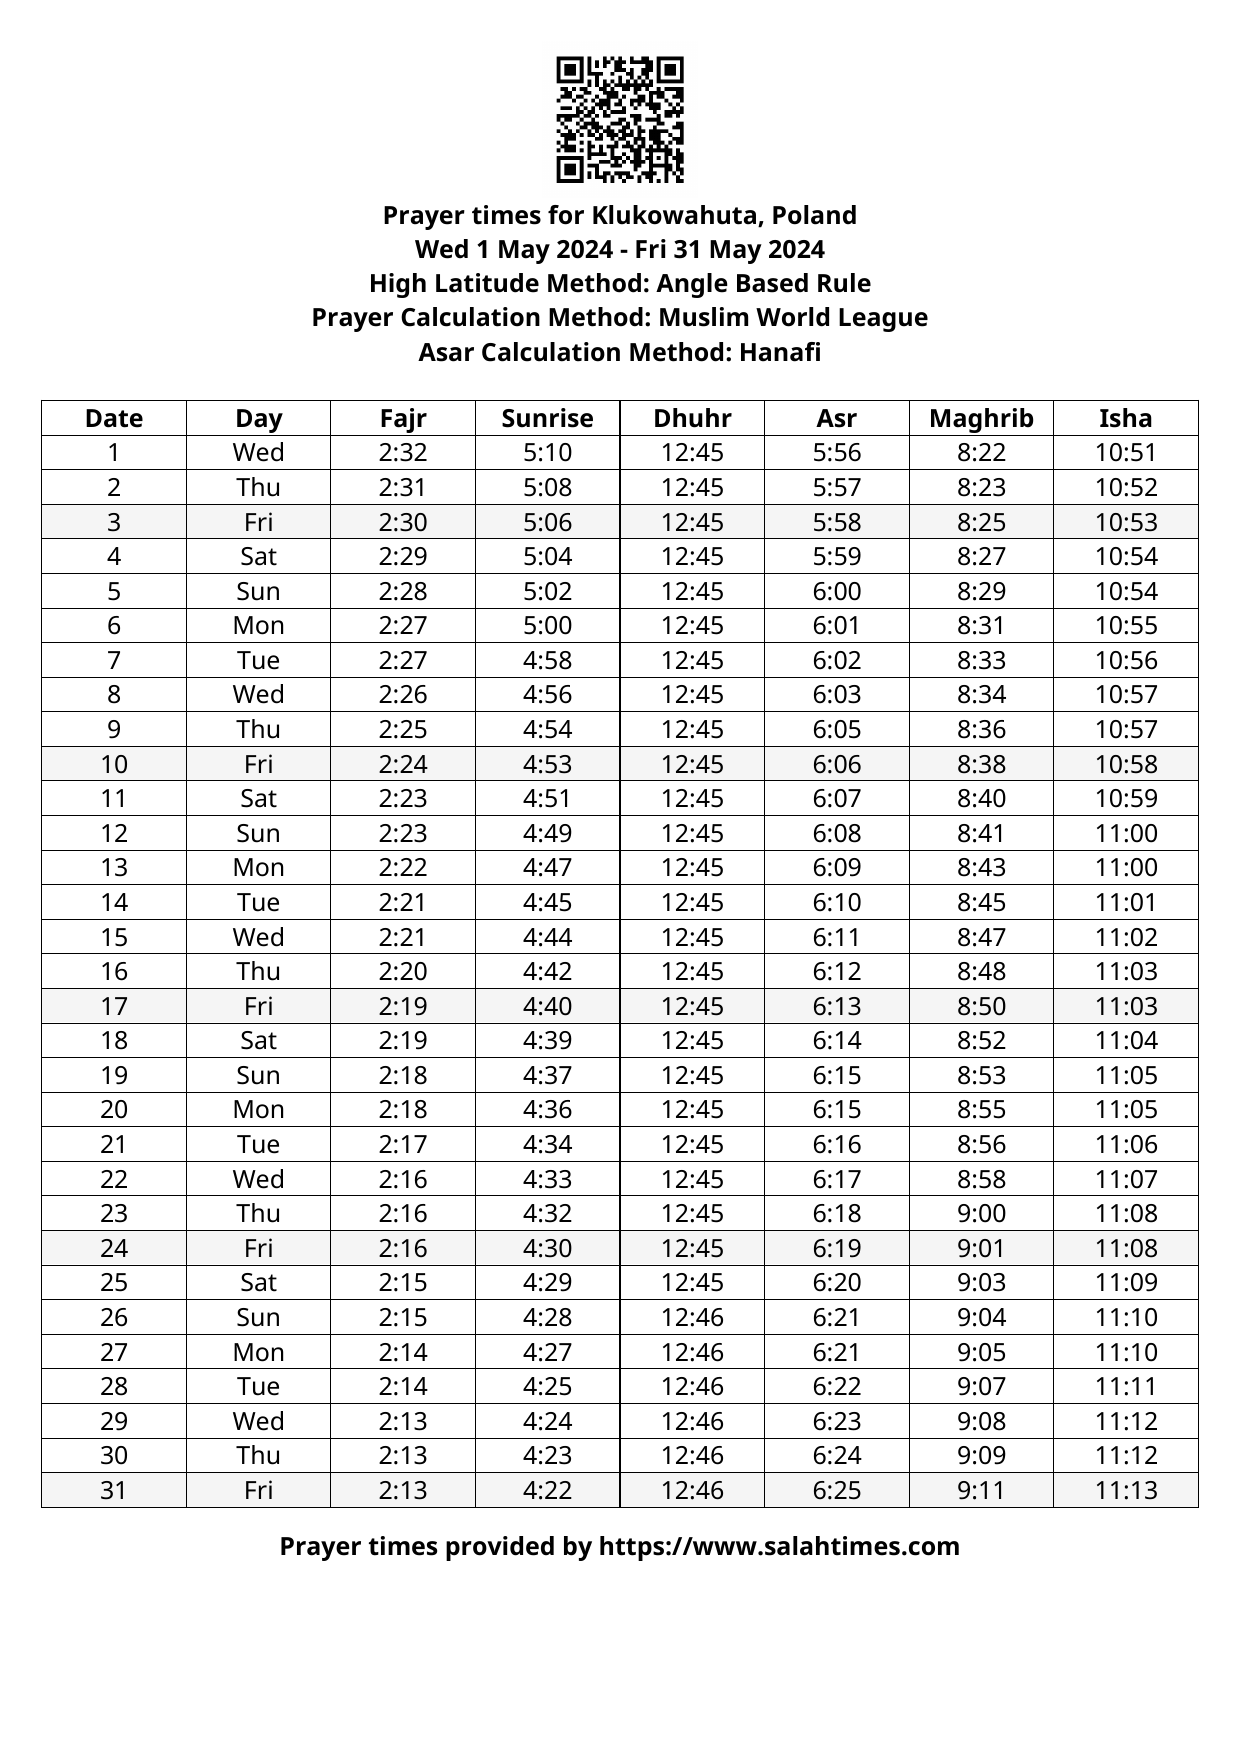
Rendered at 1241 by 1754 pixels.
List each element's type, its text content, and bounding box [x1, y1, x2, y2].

table_cell 13 [42, 851, 186, 884]
table_cell 2:13 [331, 1404, 475, 1437]
table_cell Mon [187, 1335, 330, 1368]
table_cell 12:45 [621, 712, 764, 746]
table_cell 4:30 [476, 1231, 619, 1264]
table_cell 11:09 [1054, 1266, 1198, 1299]
table_cell 6:10 [765, 885, 909, 919]
table_cell 8:53 [910, 1058, 1053, 1092]
table_header Isha [1054, 401, 1198, 434]
table_cell 6:09 [765, 851, 909, 884]
table_cell 5:00 [476, 609, 619, 642]
table_cell Wed [187, 678, 330, 711]
table_cell 4:44 [476, 920, 619, 953]
table_cell Sat [187, 1024, 330, 1057]
table_header Asr [765, 401, 909, 434]
table_cell 12:45 [621, 885, 764, 919]
table_cell 6:25 [765, 1473, 909, 1507]
text Wed 1 May 2024 - Fri 31 May 2024 [42, 232, 1198, 266]
table_cell 11:12 [1054, 1404, 1198, 1437]
table_cell 3 [42, 505, 186, 538]
table_cell 10:57 [1054, 712, 1198, 746]
table_cell 12:45 [621, 1127, 764, 1161]
table_cell 2:27 [331, 643, 475, 677]
table_cell 12:46 [621, 1473, 764, 1507]
table_cell 6:20 [765, 1266, 909, 1299]
table_cell 6:12 [765, 954, 909, 988]
picture [542, 41, 699, 198]
table_cell 8:58 [910, 1162, 1053, 1195]
table_cell Sat [187, 781, 330, 815]
table_cell 6:01 [765, 609, 909, 642]
table_cell Wed [187, 436, 330, 469]
table_cell 6:03 [765, 678, 909, 711]
table_cell 6:22 [765, 1369, 909, 1403]
table_cell 6:07 [765, 781, 909, 815]
table_cell 2:23 [331, 816, 475, 849]
table_cell 8:52 [910, 1024, 1053, 1057]
table_cell 11:00 [1054, 816, 1198, 849]
table_cell 30 [42, 1439, 186, 1472]
table_cell 12:45 [621, 747, 764, 780]
table_cell 2:17 [331, 1127, 475, 1161]
table_cell 4:32 [476, 1196, 619, 1230]
table_cell 26 [42, 1300, 186, 1334]
table_cell 2:29 [331, 539, 475, 573]
table_cell 6:24 [765, 1439, 909, 1472]
table_cell 2:18 [331, 1058, 475, 1092]
table_cell 2:28 [331, 574, 475, 607]
table_cell 14 [42, 885, 186, 919]
table_cell 11:08 [1054, 1196, 1198, 1230]
table_cell 4:58 [476, 643, 619, 677]
table_cell 4:54 [476, 712, 619, 746]
table_cell 8:43 [910, 851, 1053, 884]
table_cell 4:37 [476, 1058, 619, 1092]
table_header Dhuhr [621, 401, 764, 434]
table_cell 27 [42, 1335, 186, 1368]
table_cell 11:12 [1054, 1439, 1198, 1472]
table_cell 29 [42, 1404, 186, 1437]
table_cell 2:26 [331, 678, 475, 711]
table_cell 22 [42, 1162, 186, 1195]
table_cell 9:03 [910, 1266, 1053, 1299]
table_cell 11:00 [1054, 851, 1198, 884]
table_cell 9:08 [910, 1404, 1053, 1437]
table_cell 10:56 [1054, 643, 1198, 677]
table_cell 8:33 [910, 643, 1053, 677]
table_cell 11:11 [1054, 1369, 1198, 1403]
table_cell 12:45 [621, 470, 764, 504]
table_cell 8:56 [910, 1127, 1053, 1161]
table_cell 6:14 [765, 1024, 909, 1057]
table_cell Sun [187, 574, 330, 607]
table_cell Tue [187, 1127, 330, 1161]
table_cell Mon [187, 609, 330, 642]
table_cell 11:08 [1054, 1231, 1198, 1264]
table_cell 4:25 [476, 1369, 619, 1403]
table_cell 12:45 [621, 1024, 764, 1057]
table_cell 4:47 [476, 851, 619, 884]
table_cell Thu [187, 1439, 330, 1472]
table_cell 2:19 [331, 1024, 475, 1057]
table_cell 5:57 [765, 470, 909, 504]
table_cell 12:45 [621, 574, 764, 607]
table_cell Fri [187, 1473, 330, 1507]
table_cell 10:53 [1054, 505, 1198, 538]
table_cell 8:27 [910, 539, 1053, 573]
table_cell 12:46 [621, 1404, 764, 1437]
table_cell 11:10 [1054, 1300, 1198, 1334]
table_cell 12:45 [621, 816, 764, 849]
table_cell Wed [187, 1404, 330, 1437]
table_cell Wed [187, 920, 330, 953]
table_cell 6:23 [765, 1404, 909, 1437]
table_header Sunrise [476, 401, 619, 434]
table_cell 6:15 [765, 1058, 909, 1092]
table_cell 11:02 [1054, 920, 1198, 953]
table_cell Tue [187, 643, 330, 677]
table_cell 9:11 [910, 1473, 1053, 1507]
table_cell 2:14 [331, 1335, 475, 1368]
table_cell Sat [187, 1266, 330, 1299]
table_cell 8:29 [910, 574, 1053, 607]
table_cell 8:36 [910, 712, 1053, 746]
text Asar Calculation Method: Hanafi [42, 334, 1198, 368]
table_cell 12:45 [621, 505, 764, 538]
table_cell Mon [187, 1093, 330, 1126]
table_cell 11:03 [1054, 954, 1198, 988]
table_cell 12:46 [621, 1369, 764, 1403]
table_cell 12:45 [621, 851, 764, 884]
table_cell 2:21 [331, 885, 475, 919]
table_cell 4:24 [476, 1404, 619, 1437]
table_cell 12:45 [621, 920, 764, 953]
table_cell 10:59 [1054, 781, 1198, 815]
table_cell 6:13 [765, 989, 909, 1022]
table_cell Thu [187, 470, 330, 504]
table_cell 12:45 [621, 436, 764, 469]
table_cell 6:00 [765, 574, 909, 607]
table_cell 5:59 [765, 539, 909, 573]
table_cell 6 [42, 609, 186, 642]
table_cell 8:50 [910, 989, 1053, 1022]
table_cell 6:17 [765, 1162, 909, 1195]
table_cell 11 [42, 781, 186, 815]
table_cell 5:56 [765, 436, 909, 469]
table_cell 12:45 [621, 1231, 764, 1264]
table_cell 28 [42, 1369, 186, 1403]
table_cell 9:05 [910, 1335, 1053, 1368]
table_cell 12:45 [621, 539, 764, 573]
table_cell 10:52 [1054, 470, 1198, 504]
table_cell 4:34 [476, 1127, 619, 1161]
table_cell 12:46 [621, 1439, 764, 1472]
table_cell 12:46 [621, 1335, 764, 1368]
table_cell 12:45 [621, 989, 764, 1022]
table_cell 4:28 [476, 1300, 619, 1334]
table_cell 6:15 [765, 1093, 909, 1126]
table_cell 7 [42, 643, 186, 677]
table_cell 4:56 [476, 678, 619, 711]
table_header Maghrib [910, 401, 1053, 434]
table_cell 20 [42, 1093, 186, 1126]
table_cell 2:18 [331, 1093, 475, 1126]
table_cell 5 [42, 574, 186, 607]
table_cell 10:58 [1054, 747, 1198, 780]
table_cell 2:13 [331, 1473, 475, 1507]
table_cell 2:23 [331, 781, 475, 815]
table_cell 8:34 [910, 678, 1053, 711]
table_cell 5:58 [765, 505, 909, 538]
table_cell Wed [187, 1162, 330, 1195]
table_cell 4:33 [476, 1162, 619, 1195]
table_cell 6:19 [765, 1231, 909, 1264]
table_cell 4:49 [476, 816, 619, 849]
table_cell 15 [42, 920, 186, 953]
table_cell 10:55 [1054, 609, 1198, 642]
table_cell 5:08 [476, 470, 619, 504]
table_cell 2:24 [331, 747, 475, 780]
table_cell 19 [42, 1058, 186, 1092]
table_cell 2:14 [331, 1369, 475, 1403]
table_cell 9 [42, 712, 186, 746]
table_cell 10:54 [1054, 539, 1198, 573]
table_cell 5:06 [476, 505, 619, 538]
table_cell 8:38 [910, 747, 1053, 780]
table_cell 4:39 [476, 1024, 619, 1057]
table_cell 8:31 [910, 609, 1053, 642]
text High Latitude Method: Angle Based Rule [42, 266, 1198, 300]
table_cell 10:54 [1054, 574, 1198, 607]
table_cell 11:10 [1054, 1335, 1198, 1368]
table_cell 12 [42, 816, 186, 849]
table_cell 6:21 [765, 1300, 909, 1334]
table_cell 6:02 [765, 643, 909, 677]
table_cell Sun [187, 1300, 330, 1334]
table_cell 2:15 [331, 1300, 475, 1334]
table_cell 5:10 [476, 436, 619, 469]
text Prayer times for Klukowahuta, Poland [42, 198, 1198, 232]
table_cell 1 [42, 436, 186, 469]
table_cell 2:22 [331, 851, 475, 884]
table_cell 4:40 [476, 989, 619, 1022]
table_cell 2:13 [331, 1439, 475, 1472]
table_cell 4 [42, 539, 186, 573]
table_cell 2:31 [331, 470, 475, 504]
table_cell Sat [187, 539, 330, 573]
table_cell 8:45 [910, 885, 1053, 919]
table_cell Fri [187, 989, 330, 1022]
table_cell 4:22 [476, 1473, 619, 1507]
table_cell 12:45 [621, 678, 764, 711]
table_cell 6:16 [765, 1127, 909, 1161]
table_cell 2:19 [331, 989, 475, 1022]
table_cell 4:23 [476, 1439, 619, 1472]
table_cell 2:16 [331, 1196, 475, 1230]
table_cell 11:05 [1054, 1058, 1198, 1092]
table_cell Tue [187, 885, 330, 919]
table_cell 12:45 [621, 1162, 764, 1195]
table_cell 5:04 [476, 539, 619, 573]
table_cell Fri [187, 747, 330, 780]
table_cell 2:30 [331, 505, 475, 538]
table_cell 2:27 [331, 609, 475, 642]
table_cell 9:01 [910, 1231, 1053, 1264]
table_cell 12:45 [621, 1093, 764, 1126]
table_cell 8:41 [910, 816, 1053, 849]
table_cell 6:06 [765, 747, 909, 780]
table_cell 8:22 [910, 436, 1053, 469]
table_cell 12:45 [621, 609, 764, 642]
table_cell 2 [42, 470, 186, 504]
table_cell 10:51 [1054, 436, 1198, 469]
table_cell 10 [42, 747, 186, 780]
table_header Fajr [331, 401, 475, 434]
table_cell 12:46 [621, 1300, 764, 1334]
table_header Date [42, 401, 186, 434]
table_cell 4:29 [476, 1266, 619, 1299]
table_cell 8:47 [910, 920, 1053, 953]
table_cell 2:15 [331, 1266, 475, 1299]
table_cell 2:16 [331, 1162, 475, 1195]
table_cell 11:05 [1054, 1093, 1198, 1126]
table_cell 6:18 [765, 1196, 909, 1230]
table_cell Fri [187, 505, 330, 538]
table_cell 9:04 [910, 1300, 1053, 1334]
table_cell 11:03 [1054, 989, 1198, 1022]
table_cell 12:45 [621, 1266, 764, 1299]
table_cell 4:53 [476, 747, 619, 780]
table_cell Thu [187, 1196, 330, 1230]
table_cell 2:32 [331, 436, 475, 469]
table_cell 4:42 [476, 954, 619, 988]
table_cell 8:55 [910, 1093, 1053, 1126]
table_cell 8:40 [910, 781, 1053, 815]
table_cell 11:07 [1054, 1162, 1198, 1195]
table_cell 9:00 [910, 1196, 1053, 1230]
table_cell 2:21 [331, 920, 475, 953]
table_cell 12:45 [621, 1058, 764, 1092]
table_cell 11:04 [1054, 1024, 1198, 1057]
table_cell 11:13 [1054, 1473, 1198, 1507]
table_cell 10:57 [1054, 678, 1198, 711]
table_cell 9:09 [910, 1439, 1053, 1472]
table_cell 6:05 [765, 712, 909, 746]
table_cell 18 [42, 1024, 186, 1057]
table_cell 12:45 [621, 1196, 764, 1230]
table_cell 8:48 [910, 954, 1053, 988]
table_cell 8:25 [910, 505, 1053, 538]
text Prayer times provided by https://www.salahtimes.com [42, 1528, 1198, 1563]
table_cell 11:06 [1054, 1127, 1198, 1161]
table_cell 6:08 [765, 816, 909, 849]
text Prayer Calculation Method: Muslim World League [42, 300, 1198, 334]
table_cell 12:45 [621, 954, 764, 988]
table_cell Thu [187, 954, 330, 988]
table_cell 2:20 [331, 954, 475, 988]
table_cell 2:16 [331, 1231, 475, 1264]
table_header Day [187, 401, 330, 434]
table_cell 5:02 [476, 574, 619, 607]
table_cell 2:25 [331, 712, 475, 746]
table_cell 6:11 [765, 920, 909, 953]
table_cell Thu [187, 712, 330, 746]
table_cell 4:51 [476, 781, 619, 815]
table_cell 31 [42, 1473, 186, 1507]
table_cell Sun [187, 1058, 330, 1092]
table_cell 6:21 [765, 1335, 909, 1368]
table_cell 16 [42, 954, 186, 988]
table_cell 24 [42, 1231, 186, 1264]
table_cell 9:07 [910, 1369, 1053, 1403]
table_cell 21 [42, 1127, 186, 1161]
table_cell 4:45 [476, 885, 619, 919]
table_cell 25 [42, 1266, 186, 1299]
table_cell 11:01 [1054, 885, 1198, 919]
table_cell 8 [42, 678, 186, 711]
table_cell 4:27 [476, 1335, 619, 1368]
table_cell 12:45 [621, 643, 764, 677]
table_cell Fri [187, 1231, 330, 1264]
table_cell 8:23 [910, 470, 1053, 504]
table_cell Sun [187, 816, 330, 849]
table_cell 12:45 [621, 781, 764, 815]
table_cell 4:36 [476, 1093, 619, 1126]
table_cell 23 [42, 1196, 186, 1230]
table_cell Mon [187, 851, 330, 884]
table_cell 17 [42, 989, 186, 1022]
table_cell Tue [187, 1369, 330, 1403]
